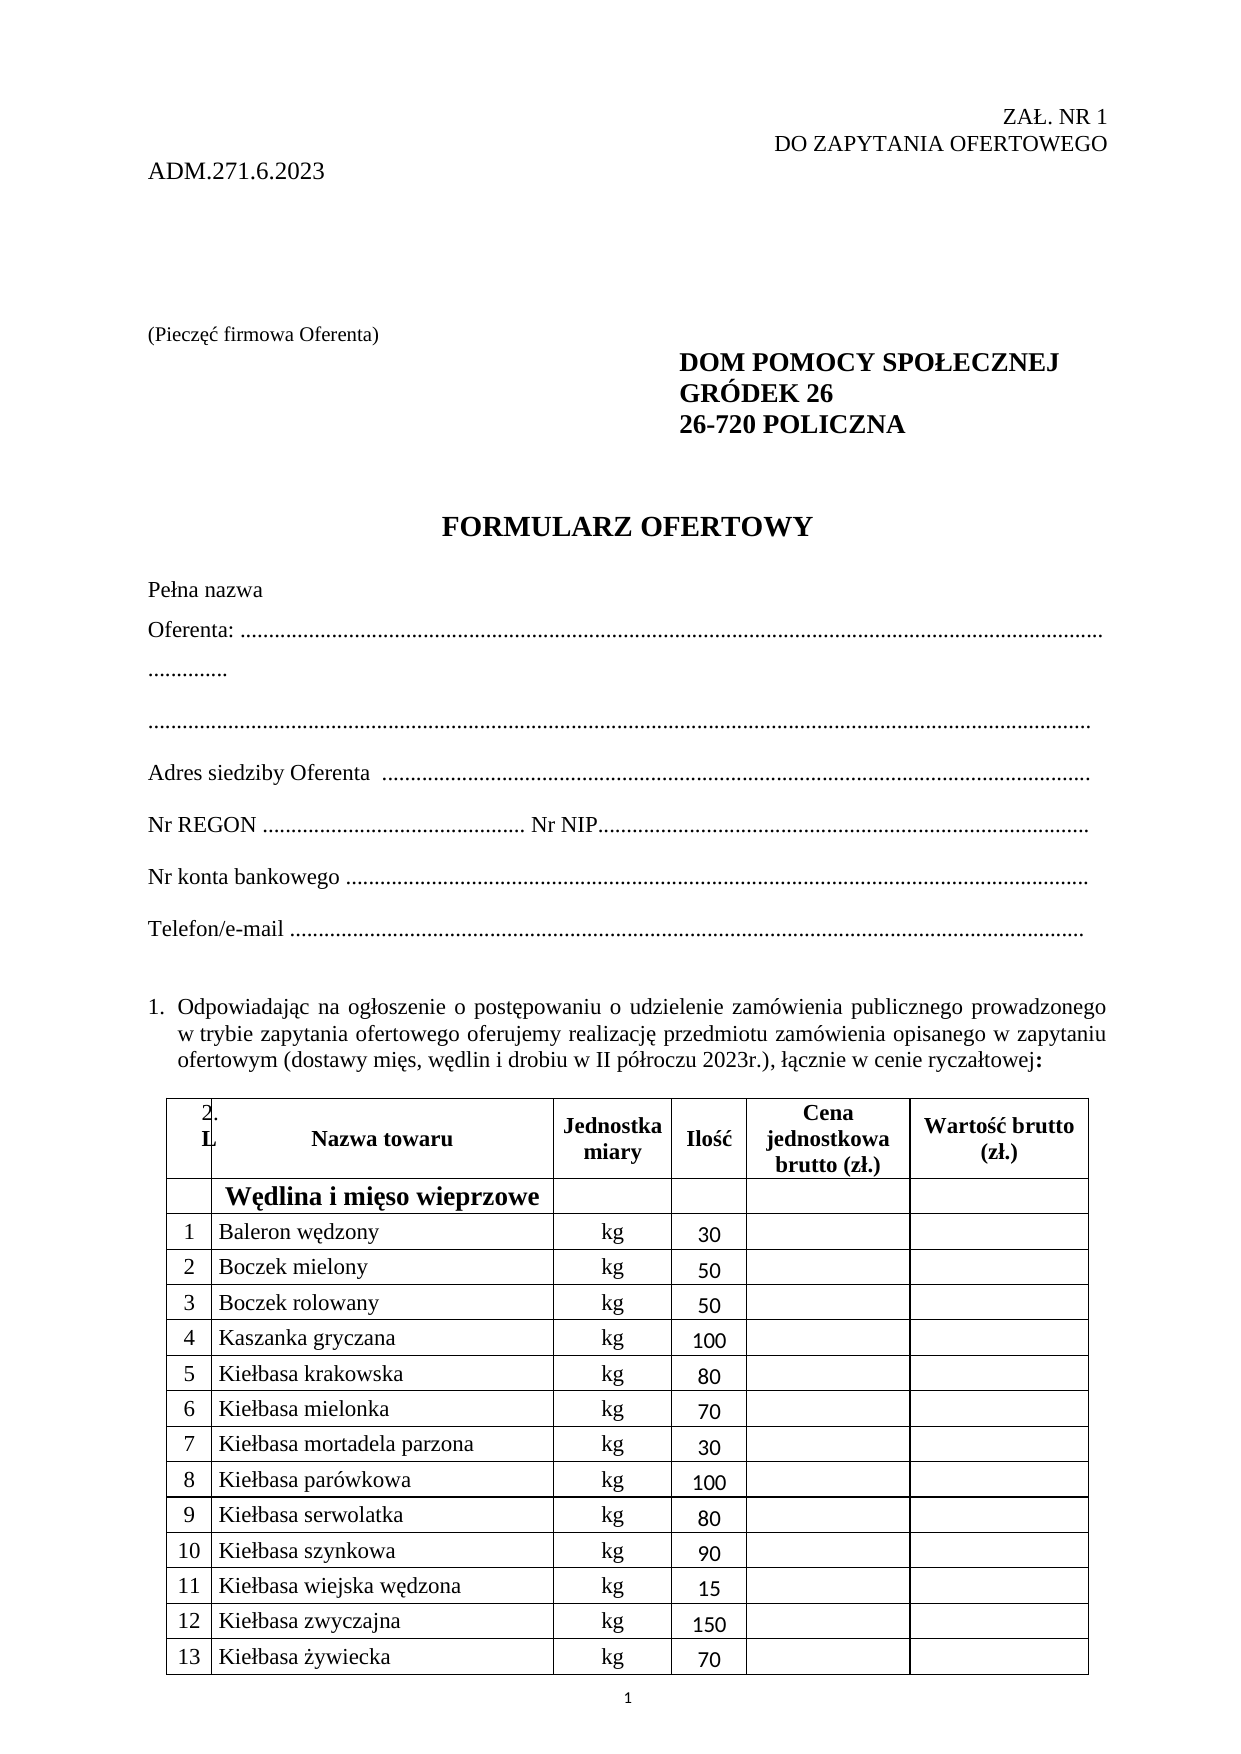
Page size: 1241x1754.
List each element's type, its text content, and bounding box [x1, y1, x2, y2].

table_cell [747, 1639, 909, 1673]
table_cell [747, 1285, 909, 1319]
table_cell 100 [672, 1320, 746, 1355]
table_cell [672, 1179, 746, 1213]
table_cell [911, 1356, 1088, 1390]
table_cell kg [554, 1214, 671, 1248]
table_header Wartość brutto (zł.) [911, 1099, 1088, 1178]
text Nr REGON .............................................. Nr NIP...................................................................................... [148, 811, 1107, 837]
table_cell [911, 1427, 1088, 1461]
table_cell kg [554, 1498, 671, 1532]
table_cell [911, 1498, 1088, 1532]
table_cell Kiełbasa szynkowa [212, 1533, 553, 1567]
table_cell [911, 1462, 1088, 1496]
table_cell [747, 1568, 909, 1603]
table_cell 10 [167, 1533, 211, 1567]
table_cell [747, 1427, 909, 1461]
text Nr konta bankowego .................................................................................................................................. [148, 863, 1107, 889]
table_cell 11 [167, 1568, 211, 1603]
list Odpowiadając na ogłoszenie o postępowaniu o udzielenie zamówienia publicznego prowadzonego w trybie zapytania ofertowego oferujemy realizację przedmiotu zamówienia opisanego w zapytaniu ofertowym (dostawy mięs, wędlin i drobiu w II półroczu 2023r.), łącznie w cenie ryczałtowej: [148, 993, 1107, 1072]
table_cell [747, 1391, 909, 1426]
table_cell kg [554, 1285, 671, 1319]
table_cell Kiełbasa krakowska [212, 1356, 553, 1390]
table_cell [911, 1320, 1088, 1355]
text Pełna nazwa Oferenta: ..................................................................................................................................................................... [148, 576, 1107, 682]
table_cell 90 [672, 1533, 746, 1567]
text 26-720 POLICZNA [679, 408, 1107, 439]
table_cell [911, 1391, 1088, 1426]
table_cell 30 [672, 1427, 746, 1461]
table_cell kg [554, 1639, 671, 1673]
table_header Lp. [167, 1099, 211, 1178]
table_cell 30 [672, 1214, 746, 1248]
table_cell 80 [672, 1498, 746, 1532]
table_cell 1 [167, 1214, 211, 1248]
table_cell kg [554, 1462, 671, 1496]
table_cell kg [554, 1533, 671, 1567]
table_cell 2 [167, 1250, 211, 1284]
table_cell 12 [167, 1604, 211, 1638]
table_cell [554, 1179, 671, 1213]
table_cell [911, 1568, 1088, 1603]
table_cell Boczek rolowany [212, 1285, 553, 1319]
table_cell Kiełbasa mielonka [212, 1391, 553, 1426]
table_cell [747, 1533, 909, 1567]
table_cell 9 [167, 1498, 211, 1532]
table_cell [747, 1214, 909, 1248]
table_cell 80 [672, 1356, 746, 1390]
table_cell [911, 1214, 1088, 1248]
table_cell Kiełbasa zwyczajna [212, 1604, 553, 1638]
table_cell kg [554, 1356, 671, 1390]
text Adres siedziby Oferenta ............................................................................................................................ [148, 759, 1107, 786]
table_cell [747, 1356, 909, 1390]
table_cell Wędlina i mięso wieprzowe [212, 1179, 553, 1213]
table_cell kg [554, 1604, 671, 1638]
text ZAŁ. NR 1 [148, 103, 1107, 130]
table_cell [747, 1462, 909, 1496]
table_cell 6 [167, 1391, 211, 1426]
table_cell [911, 1604, 1088, 1638]
table_cell [747, 1498, 909, 1532]
table_cell Kiełbasa serwolatka [212, 1498, 553, 1532]
table_cell [911, 1639, 1088, 1673]
table_cell 7 [167, 1427, 211, 1461]
table_cell kg [554, 1427, 671, 1461]
table_cell Kiełbasa mortadela parzona [212, 1427, 553, 1461]
table_cell Kiełbasa wiejska wędzona [212, 1568, 553, 1603]
table_cell 70 [672, 1639, 746, 1673]
text (Pieczęć firmowa Oferenta) [148, 322, 1107, 346]
table_cell [167, 1179, 211, 1213]
table_cell 50 [672, 1250, 746, 1284]
text FORMULARZ OFERTOWY [148, 509, 1107, 543]
table_header Ilość [672, 1099, 746, 1178]
table_cell 70 [672, 1391, 746, 1426]
table_header Nazwa towaru [212, 1099, 553, 1178]
table_cell kg [554, 1250, 671, 1284]
table_cell [747, 1250, 909, 1284]
text GRÓDEK 26 [679, 377, 1107, 408]
text DOM POMOCY SPOŁECZNEJ [679, 346, 1107, 377]
table_cell kg [554, 1391, 671, 1426]
text ADM.271.6.2023 [148, 156, 1107, 185]
table_cell 50 [672, 1285, 746, 1319]
table_cell [911, 1533, 1088, 1567]
table_cell 3 [167, 1285, 211, 1319]
table_header Cena jednostkowa brutto (zł.) [747, 1099, 909, 1178]
table_cell [747, 1179, 909, 1213]
table_cell [747, 1320, 909, 1355]
table_cell 15 [672, 1568, 746, 1603]
table_cell 13 [167, 1639, 211, 1673]
table_cell kg [554, 1320, 671, 1355]
table_cell Kiełbasa żywiecka [212, 1639, 553, 1673]
table_cell [747, 1604, 909, 1638]
table_header Jednostka miary [554, 1099, 671, 1178]
table_cell Kiełbasa parówkowa [212, 1462, 553, 1496]
table_cell kg [554, 1568, 671, 1603]
table_cell 8 [167, 1462, 211, 1496]
text Telefon/e-mail ........................................................................................................................................... [148, 915, 1107, 941]
table_cell Baleron wędzony [212, 1214, 553, 1248]
table_cell 4 [167, 1320, 211, 1355]
text DO ZAPYTANIA OFERTOWEGO [148, 130, 1107, 156]
table_cell [911, 1179, 1088, 1213]
table_cell Kaszanka gryczana [212, 1320, 553, 1355]
text ..................................................................................................................................................................... [148, 707, 1107, 733]
table_cell [911, 1285, 1088, 1319]
table_cell Boczek mielony [212, 1250, 553, 1284]
table_cell 100 [672, 1462, 746, 1496]
table_cell 5 [167, 1356, 211, 1390]
table_cell 150 [672, 1604, 746, 1638]
table_cell [911, 1250, 1088, 1284]
